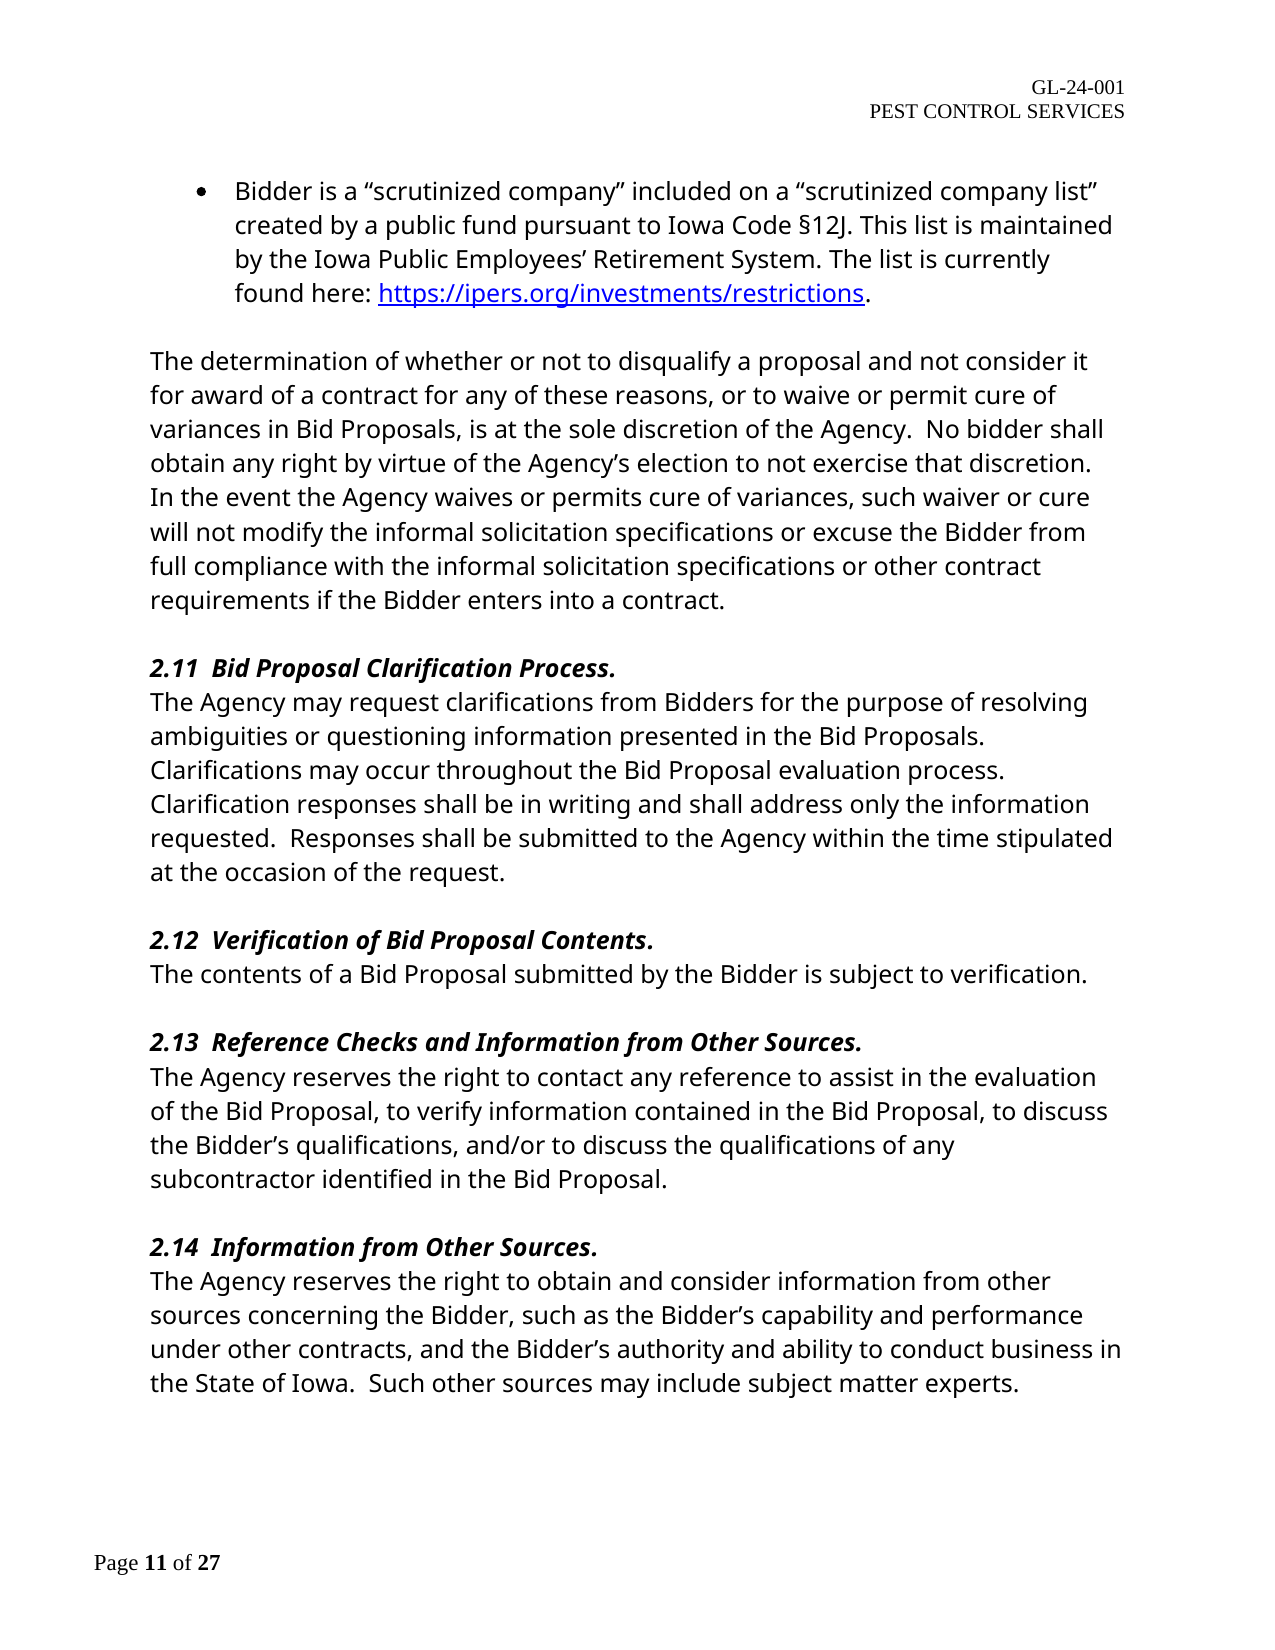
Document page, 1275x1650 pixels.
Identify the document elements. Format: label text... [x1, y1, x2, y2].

text 2.13 Reference Checks and Information from Other Sources. [150, 1025, 1125, 1059]
text 2.12 Verification of Bid Proposal Contents. [150, 923, 1125, 957]
text The Agency may request clarifications from Bidders for the purpose of resolving ambiguities or questioning information presented in the Bid Proposals. Clarifications may occur throughout the Bid Proposal evaluation process. Clarification responses shall be in writing and shall address only the information requested. Responses shall be submitted to the Agency within the time stipulated at the occasion of the request. [150, 684, 1125, 889]
text The Agency reserves the right to obtain and consider information from other sources concerning the Bidder, such as the Bidder’s capability and performance under other contracts, and the Bidder’s authority and ability to conduct business in the State of Iowa. Such other sources may include subject matter experts. [150, 1263, 1125, 1400]
list Bidder is a “scrutinized company” included on a “scrutinized company list” created by a public fund pursuant to Iowa Code §12J. This list is maintained by the Iowa Public Employees’ Retirement System. The list is currently found here: https://ipers.org/investments/restrictions. [197, 173, 1125, 310]
text The determination of whether or not to disqualify a proposal and not consider it for award of a contract for any of these reasons, or to waive or permit cure of variances in Bid Proposals, is at the sole discretion of the Agency. No bidder shall obtain any right by virtue of the Agency’s election to not exercise that discretion. In the event the Agency waives or permits cure of variances, such waiver or cure will not modify the informal solicitation specifications or excuse the Bidder from full compliance with the informal solicitation specifications or other contract requirements if the Bidder enters into a contract. [150, 344, 1125, 616]
text 2.14 Information from Other Sources. [150, 1229, 1125, 1263]
text 2.11 Bid Proposal Clarification Process. [150, 650, 1125, 684]
text The contents of a Bid Proposal submitted by the Bidder is subject to verification. [150, 957, 1125, 991]
text The Agency reserves the right to contact any reference to assist in the evaluation of the Bid Proposal, to verify information contained in the Bid Proposal, to discuss the Bidder’s qualifications, and/or to discuss the qualifications of any subcontractor identified in the Bid Proposal. [150, 1059, 1125, 1195]
